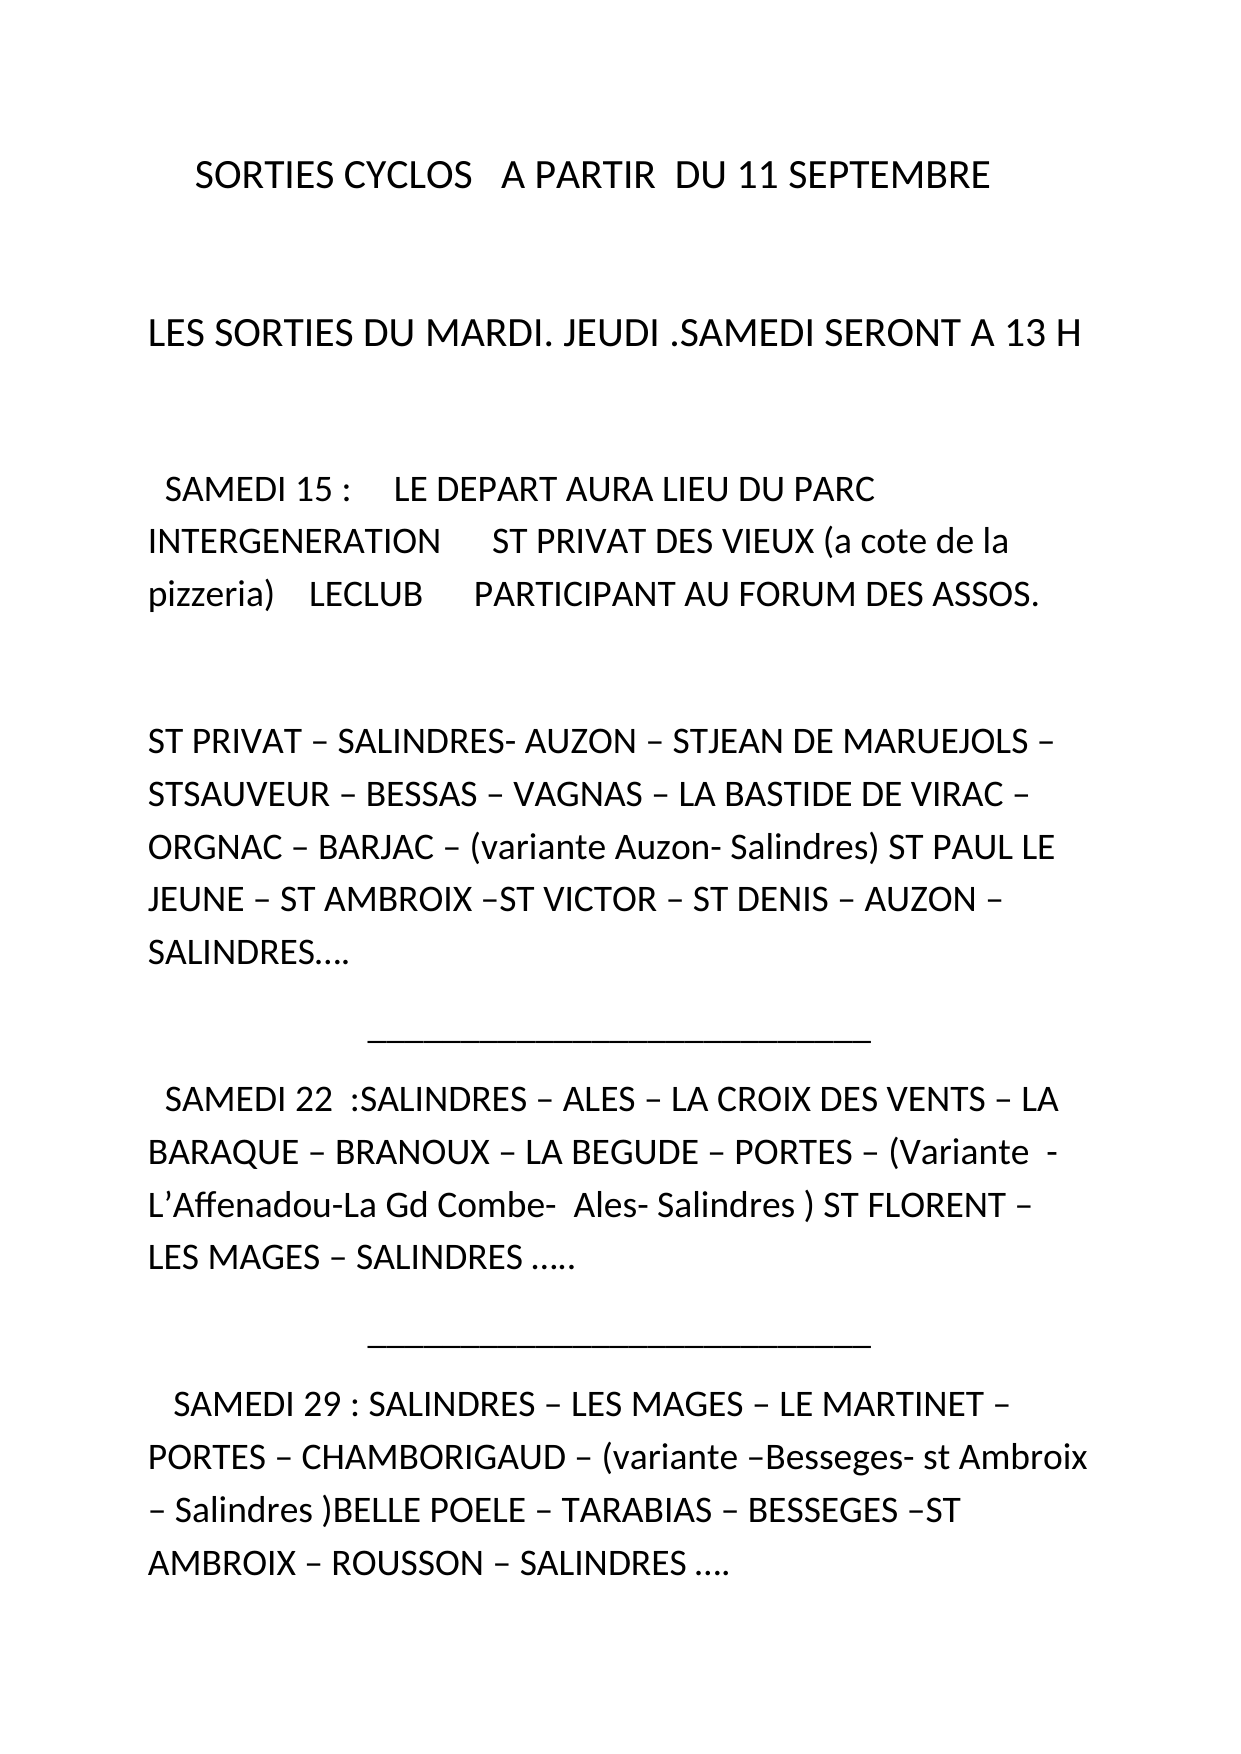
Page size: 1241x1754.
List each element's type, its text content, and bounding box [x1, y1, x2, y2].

text ___________________________ [148, 1002, 1093, 1047]
text ___________________________ [148, 1307, 1093, 1353]
text SORTIES CYCLOS A PARTIR DU 11 SEPTEMBRE [148, 148, 1093, 198]
text SAMEDI 15 : LE DEPART AURA LIEU DU PARC INTERGENERATION ST PRIVAT DES VIEUX (a cote de la pizzeria) LECLUB PARTICIPANT AU FORUM DES ASSOS. [148, 465, 1093, 616]
text SAMEDI 22 :SALINDRES – ALES – LA CROIX DES VENTS – LA BARAQUE – BRANOUX – LA BEGUDE – PORTES – (Variante -L’Affenadou-La Gd Combe- Ales- Salindres ) ST FLORENT – LES MAGES – SALINDRES ….. [148, 1075, 1093, 1279]
text ST PRIVAT – SALINDRES- AUZON – STJEAN DE MARUEJOLS – STSAUVEUR – BESSAS – VAGNAS – LA BASTIDE DE VIRAC – ORGNAC – BARJAC – (variante Auzon- Salindres) ST PAUL LE JEUNE – ST AMBROIX –ST VICTOR – ST DENIS – AUZON – SALINDRES…. [148, 717, 1093, 974]
text SAMEDI 29 : SALINDRES – LES MAGES – LE MARTINET – PORTES – CHAMBORIGAUD – (variante –Besseges- st Ambroix – Salindres )BELLE POELE – TARABIAS – BESSEGES –ST AMBROIX – ROUSSON – SALINDRES …. [148, 1380, 1093, 1584]
text LES SORTIES DU MARDI. JEUDI .SAMEDI SERONT A 13 H [148, 306, 1093, 357]
